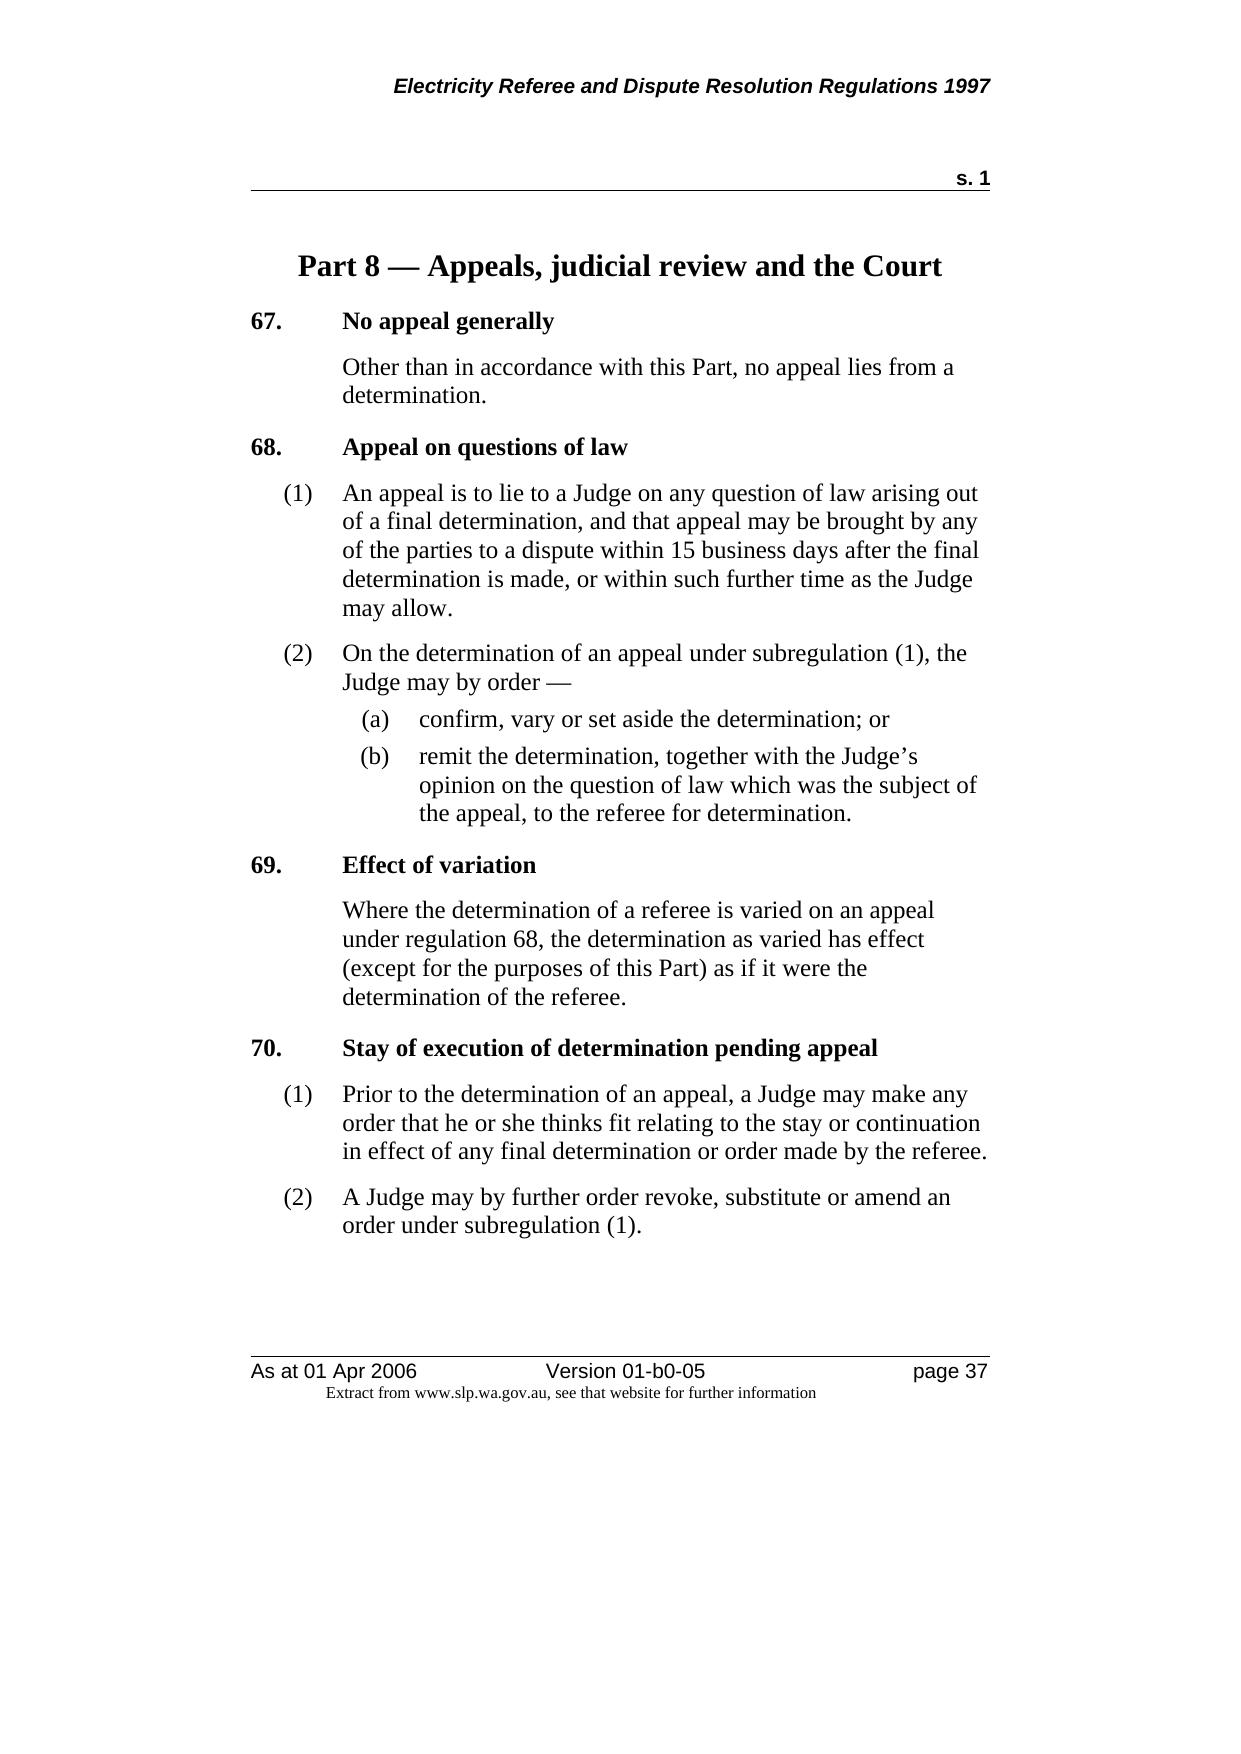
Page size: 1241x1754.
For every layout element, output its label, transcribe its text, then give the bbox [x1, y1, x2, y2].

text Other than in accordance with this Part, no appeal lies from a determination. [251, 352, 990, 409]
text Where the determination of a referee is varied on an appeal under regulation 68, the determination as varied has effect (except for the purposes of this Part) as if it were the determination of the referee. [251, 896, 990, 1011]
text (b) remit the determination, together with the Judge’s opinion on the question of law which was the subject of the appeal, to the referee for determination. [251, 741, 990, 827]
subtitle 69. Effect of variation [251, 850, 990, 879]
text (2) A Judge may by further order revoke, substitute or amend an order under subregulation (1). [251, 1182, 990, 1239]
subtitle 68. Appeal on questions of law [251, 432, 990, 461]
subtitle Part 8 — Appeals, judicial review and the Court [251, 247, 990, 283]
text (1) An appeal is to lie to a Judge on any question of law arising out of a final determination, and that appeal may be brought by any of the parties to a dispute within 15 business days after the final determination is made, or within such further time as the Judge may allow. [251, 478, 990, 621]
subtitle 67. No appeal generally [251, 306, 990, 335]
text (a) confirm, vary or set aside the determination; or [251, 704, 990, 733]
text (1) Prior to the determination of an appeal, a Judge may make any order that he or she thinks fit relating to the stay or continuation in effect of any final determination or order made by the referee. [251, 1079, 990, 1165]
subtitle 70. Stay of execution of determination pending appeal [251, 1033, 990, 1062]
text (2) On the determination of an appeal under subregulation (1), the Judge may by order — [251, 638, 990, 696]
